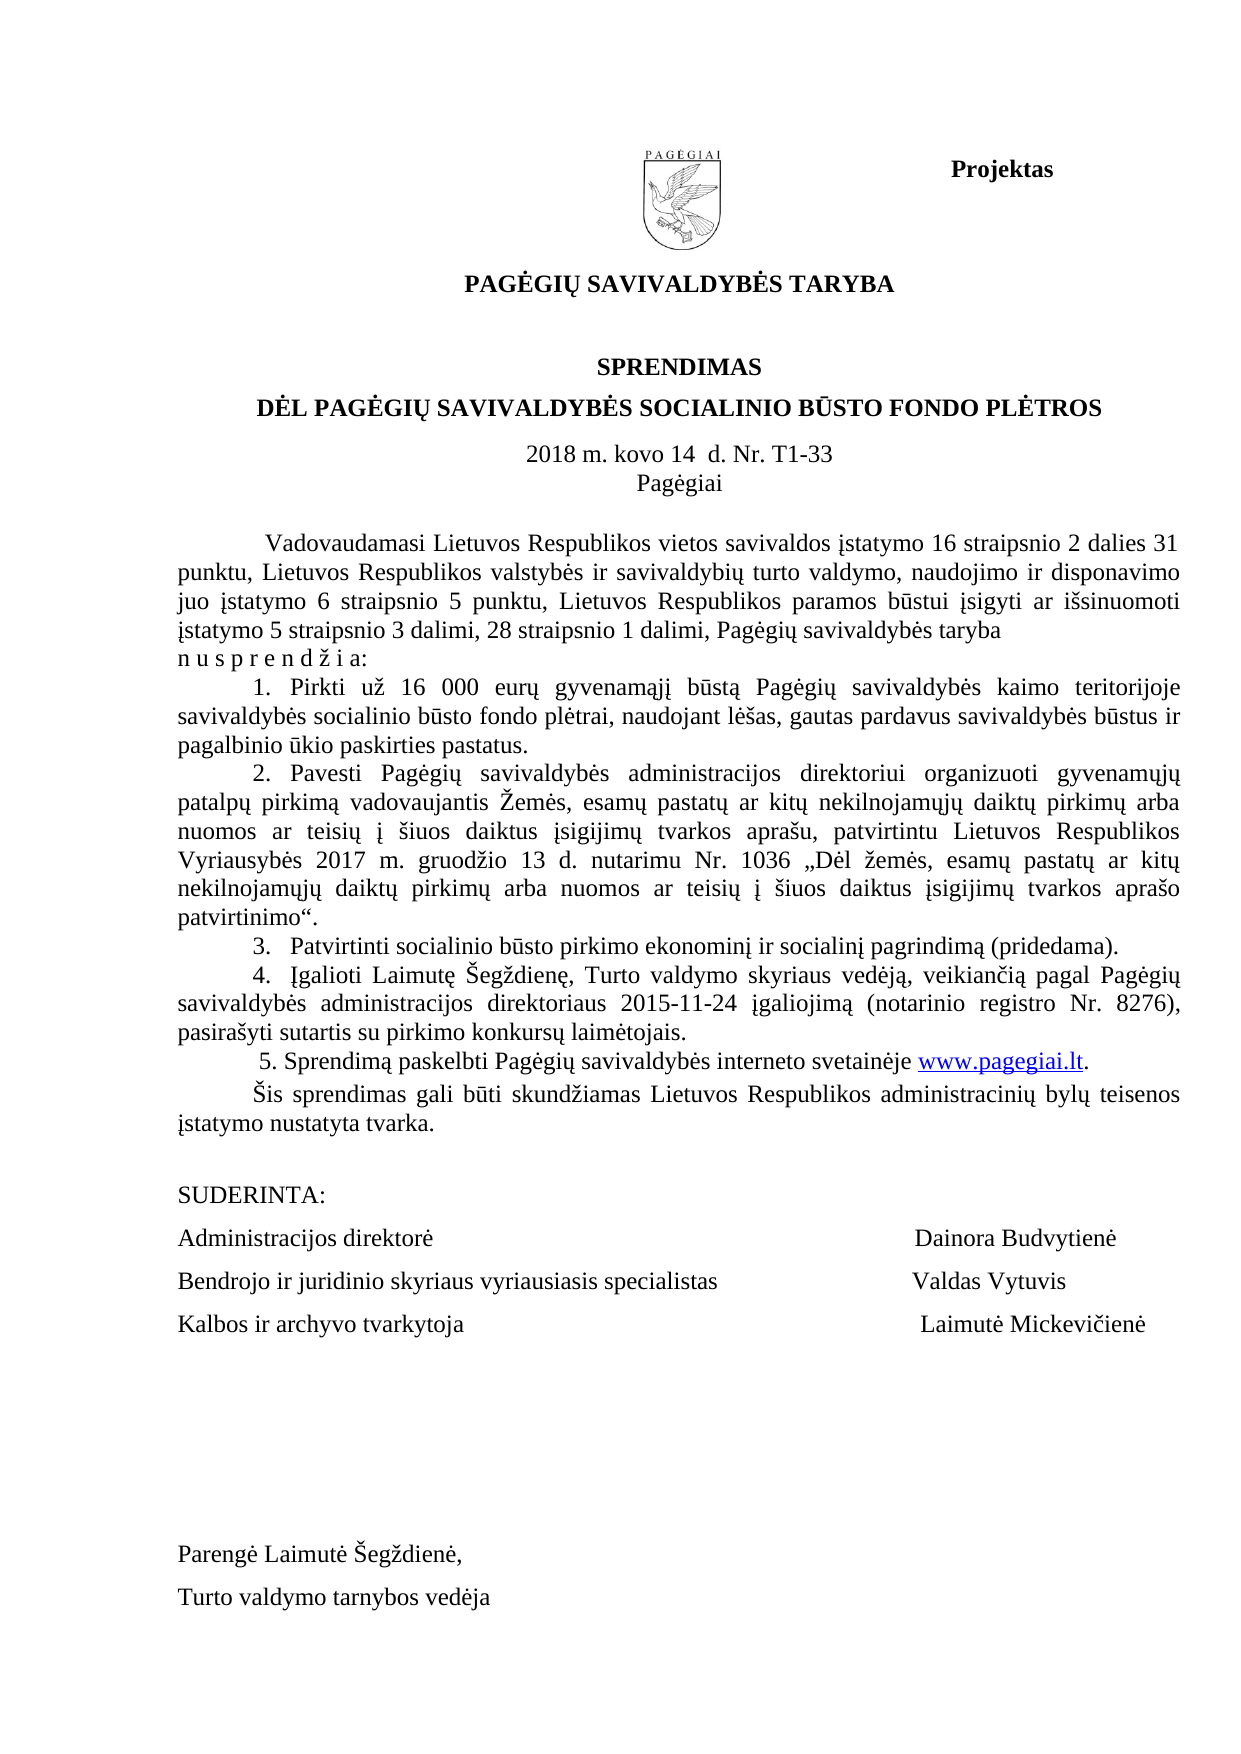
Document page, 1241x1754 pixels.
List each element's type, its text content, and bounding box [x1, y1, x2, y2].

text Parengė Laimutė Šegždienė, [177, 1539, 1181, 1568]
list Pirkti už 16 000 eurų gyvenamąjį būstą Pagėgių savivaldybės kaimo teritorijoje savivaldybės socialinio būsto fondo plėtrai, naudojant lėšas, gautas pardavus savivaldybės būstus ir pagalbinio ūkio paskirties pastatus. [177, 672, 1181, 758]
list Įgalioti Laimutę Šegždienę, Turto valdymo skyriaus vedėją, veikiančią pagal Pagėgių savivaldybės administracijos direktoriaus 2015-11-24 įgaliojimą (notarinio registro Nr. 8276), pasirašyti sutartis su pirkimo konkursų laimėtojais. [177, 960, 1181, 1046]
text 5. Sprendimą paskelbti Pagėgių savivaldybės interneto svetainėje www.pagegiai.lt. [258, 1046, 1181, 1075]
text SUDERINTA: [177, 1180, 1181, 1208]
table_cell 2018 m. kovo 14 d. Nr. T1-33 Pagėgiai [177, 427, 1181, 500]
text Bendrojo ir juridinio skyriaus vyriausiasis specialistas Valdas Vytuvis [177, 1266, 1181, 1295]
text Administracijos direktorė Dainora Budvytienė [177, 1223, 1181, 1252]
text Kalbos ir archyvo tvarkytoja Laimutė Mickevičienė [177, 1309, 1181, 1338]
table_header [177, 147, 1181, 257]
text Turto valdymo tarnybos vedėja [177, 1582, 1181, 1611]
text Vadovaudamasi Lietuvos Respublikos vietos savivaldos įstatymo 16 straipsnio 2 dalies 31 punktu, Lietuvos Respublikos valstybės ir savivaldybių turto valdymo, naudojimo ir disponavimo juo įstatymo 6 straipsnio 5 punktu, Lietuvos Respublikos paramos būstui įsigyti ar išsinuomoti įstatymo 5 straipsnio 3 dalimi, 28 straipsnio 1 dalimi, Pagėgių savivaldybės taryba [177, 528, 1181, 643]
list Pavesti Pagėgių savivaldybės administracijos direktoriui organizuoti gyvenamųjų patalpų pirkimą vadovaujantis Žemės, esamų pastatų ar kitų nekilnojamųjų daiktų pirkimų arba nuomos ar teisių į šiuos daiktus įsigijimų tvarkos aprašu, patvirtintu Lietuvos Respublikos Vyriausybės 2017 m. gruodžio 13 d. nutarimu Nr. 1036 „Dėl žemės, esamų pastatų ar kitų nekilnojamųjų daiktų pirkimų arba nuomos ar teisių į šiuos daiktus įsigijimų tvarkos aprašo patvirtinimo“. [177, 758, 1181, 931]
picture [641, 146, 724, 250]
list Patvirtinti socialinio būsto pirkimo ekonominį ir socialinį pagrindimą (pridedama). [177, 931, 1181, 960]
table_cell Pagėgių savivaldybės taryba sprendimas dėl PAGĖGIŲ SAVIVALDYBĖS socialinio būsto FONDO pLĖTROS [177, 257, 1181, 427]
text Šis sprendimas gali būti skundžiamas Lietuvos Respublikos administracinių bylų teisenos įstatymo nustatyta tvarka. [177, 1079, 1181, 1137]
text n u s p r e n d ž i a: [177, 643, 1181, 672]
